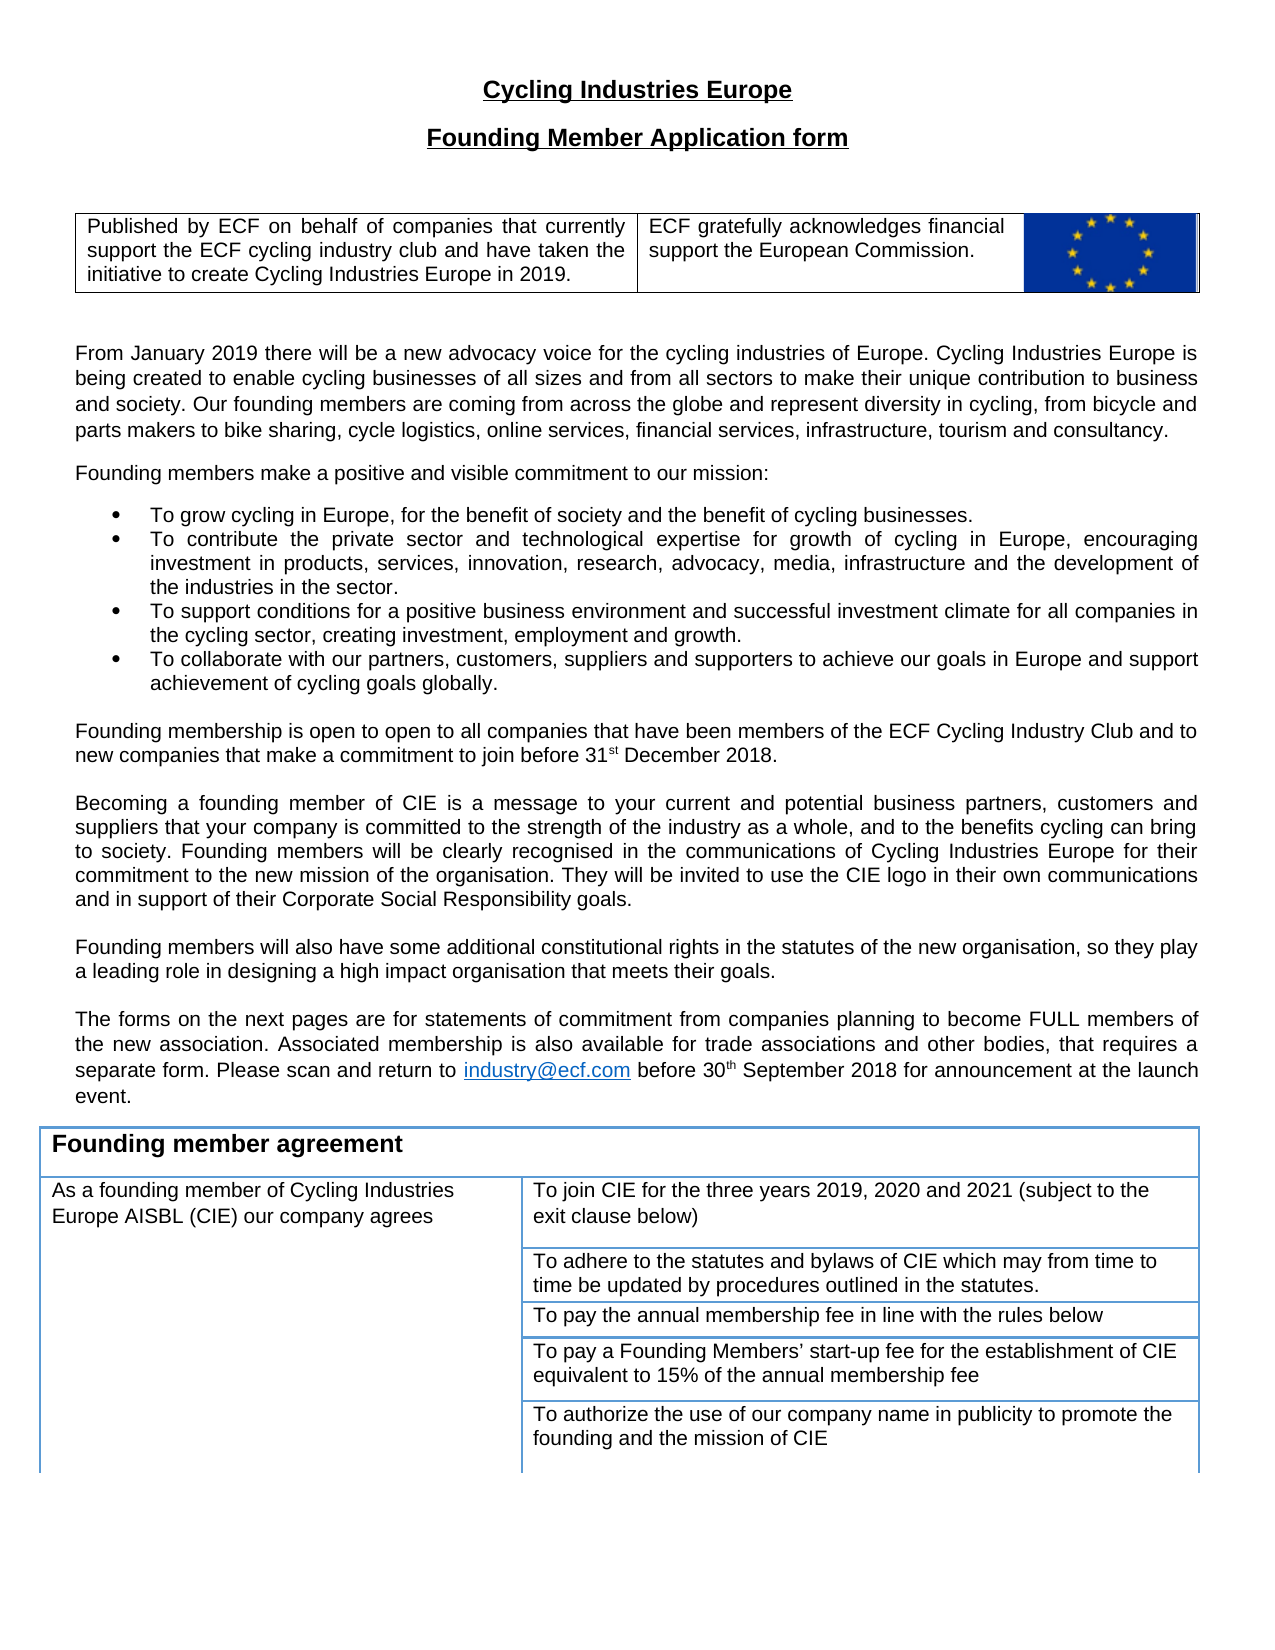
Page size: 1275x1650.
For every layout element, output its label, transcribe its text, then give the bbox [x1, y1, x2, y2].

table_header Published by ECF on behalf of companies that currently support the ECF cycling industry club and have taken the initiative to create Cycling Industries Europe in 2019. [76, 214, 637, 292]
list To contribute the private sector and technological expertise for growth of cycling in Europe, encouraging investment in products, services, innovation, research, advocacy, media, infrastructure and the development of the industries in the sector. [112, 527, 1200, 599]
text Founding members will also have some additional constitutional rights in the statutes of the new organisation, so they play a leading role in designing a high impact organisation that meets their goals. [75, 934, 1200, 982]
picture [1023, 213, 1198, 292]
list To support conditions for a positive business environment and successful investment climate for all companies in the cycling sector, creating investment, employment and growth. [112, 599, 1200, 647]
text From January 2019 there will be a new advocacy voice for the cycling industries of Europe. Cycling Industries Europe is being created to enable cycling businesses of all sizes and from all sectors to make their unique contribution to business and society. Our founding members are coming from across the globe and represent diversity in cycling, from bicycle and parts makers to bike sharing, cycle logistics, online services, financial services, infrastructure, tourism and consultancy. [75, 340, 1200, 442]
table_cell To adhere to the statutes and bylaws of CIE which may from time to time be updated by procedures outlined in the statutes. [523, 1249, 1198, 1301]
text Founding Member Application form [75, 123, 1200, 151]
table_cell As a founding member of Cycling Industries Europe AISBL (CIE) our company agrees [41, 1178, 521, 1473]
text Becoming a founding member of CIE is a message to your current and potential business partners, customers and suppliers that your company is committed to the strength of the industry as a whole, and to the benefits cycling can bring to society. Founding members will be clearly recognised in the communications of Cycling Industries Europe for their commitment to the new mission of the organisation. They will be invited to use the CIE logo in their own communications and in support of their Corporate Social Responsibility goals. [75, 791, 1200, 911]
list To collaborate with our partners, customers, suppliers and supporters to achieve our goals in Europe and support achievement of cycling goals globally. [112, 647, 1200, 695]
text Founding membership is open to open to all companies that have been members of the ECF Cycling Industry Club and to new companies that make a commitment to join before 31st December 2018. [75, 719, 1200, 767]
list To grow cycling in Europe, for the benefit of society and the benefit of cycling businesses. [112, 503, 1200, 527]
text Founding members make a positive and visible commitment to our mission: [75, 460, 1200, 484]
table_cell To authorize the use of our company name in publicity to promote the founding and the mission of CIE [523, 1402, 1198, 1473]
table_cell To join CIE for the three years 2019, 2020 and 2021 (subject to the exit clause below) [523, 1178, 1198, 1247]
text Cycling Industries Europe [75, 75, 1200, 104]
text The forms on the next pages are for statements of commitment from companies planning to become FULL members of the new association. Associated membership is also available for trade associations and other bodies, that requires a separate form. Please scan and return to industry@ecf.com before 30th September 2018 for announcement at the launch event. [75, 1006, 1200, 1108]
table_header ECF gratefully acknowledges financial support the European Commission. [638, 214, 1023, 292]
table_cell To pay a Founding Members’ start-up fee for the establishment of CIE equivalent to 15% of the annual membership fee [523, 1339, 1198, 1400]
table_cell To pay the annual membership fee in line with the rules below [523, 1303, 1198, 1336]
table_header Founding member agreement [41, 1129, 1198, 1176]
